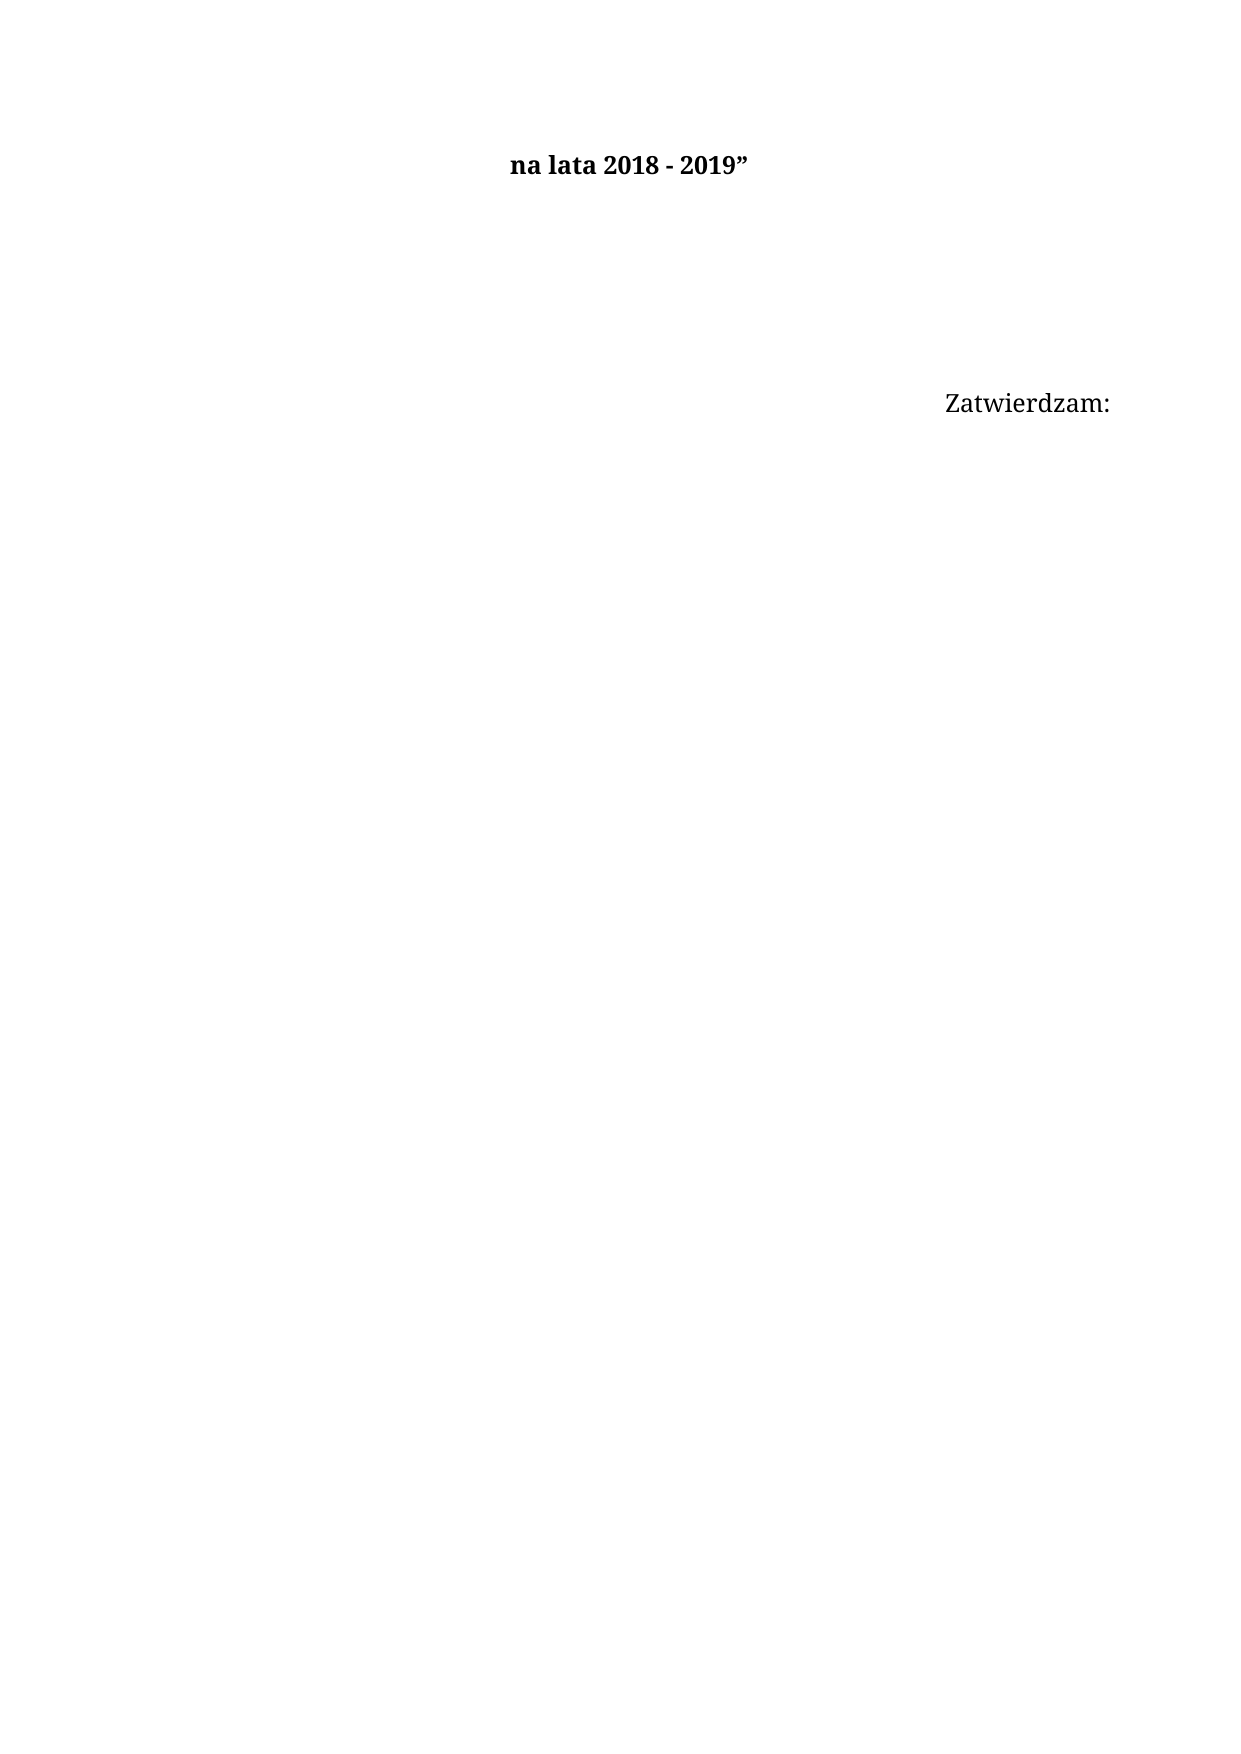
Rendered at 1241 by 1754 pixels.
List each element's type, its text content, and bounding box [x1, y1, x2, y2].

text na lata 2018 - 2019” [148, 148, 1110, 182]
text Zatwierdzam: [148, 386, 1110, 420]
